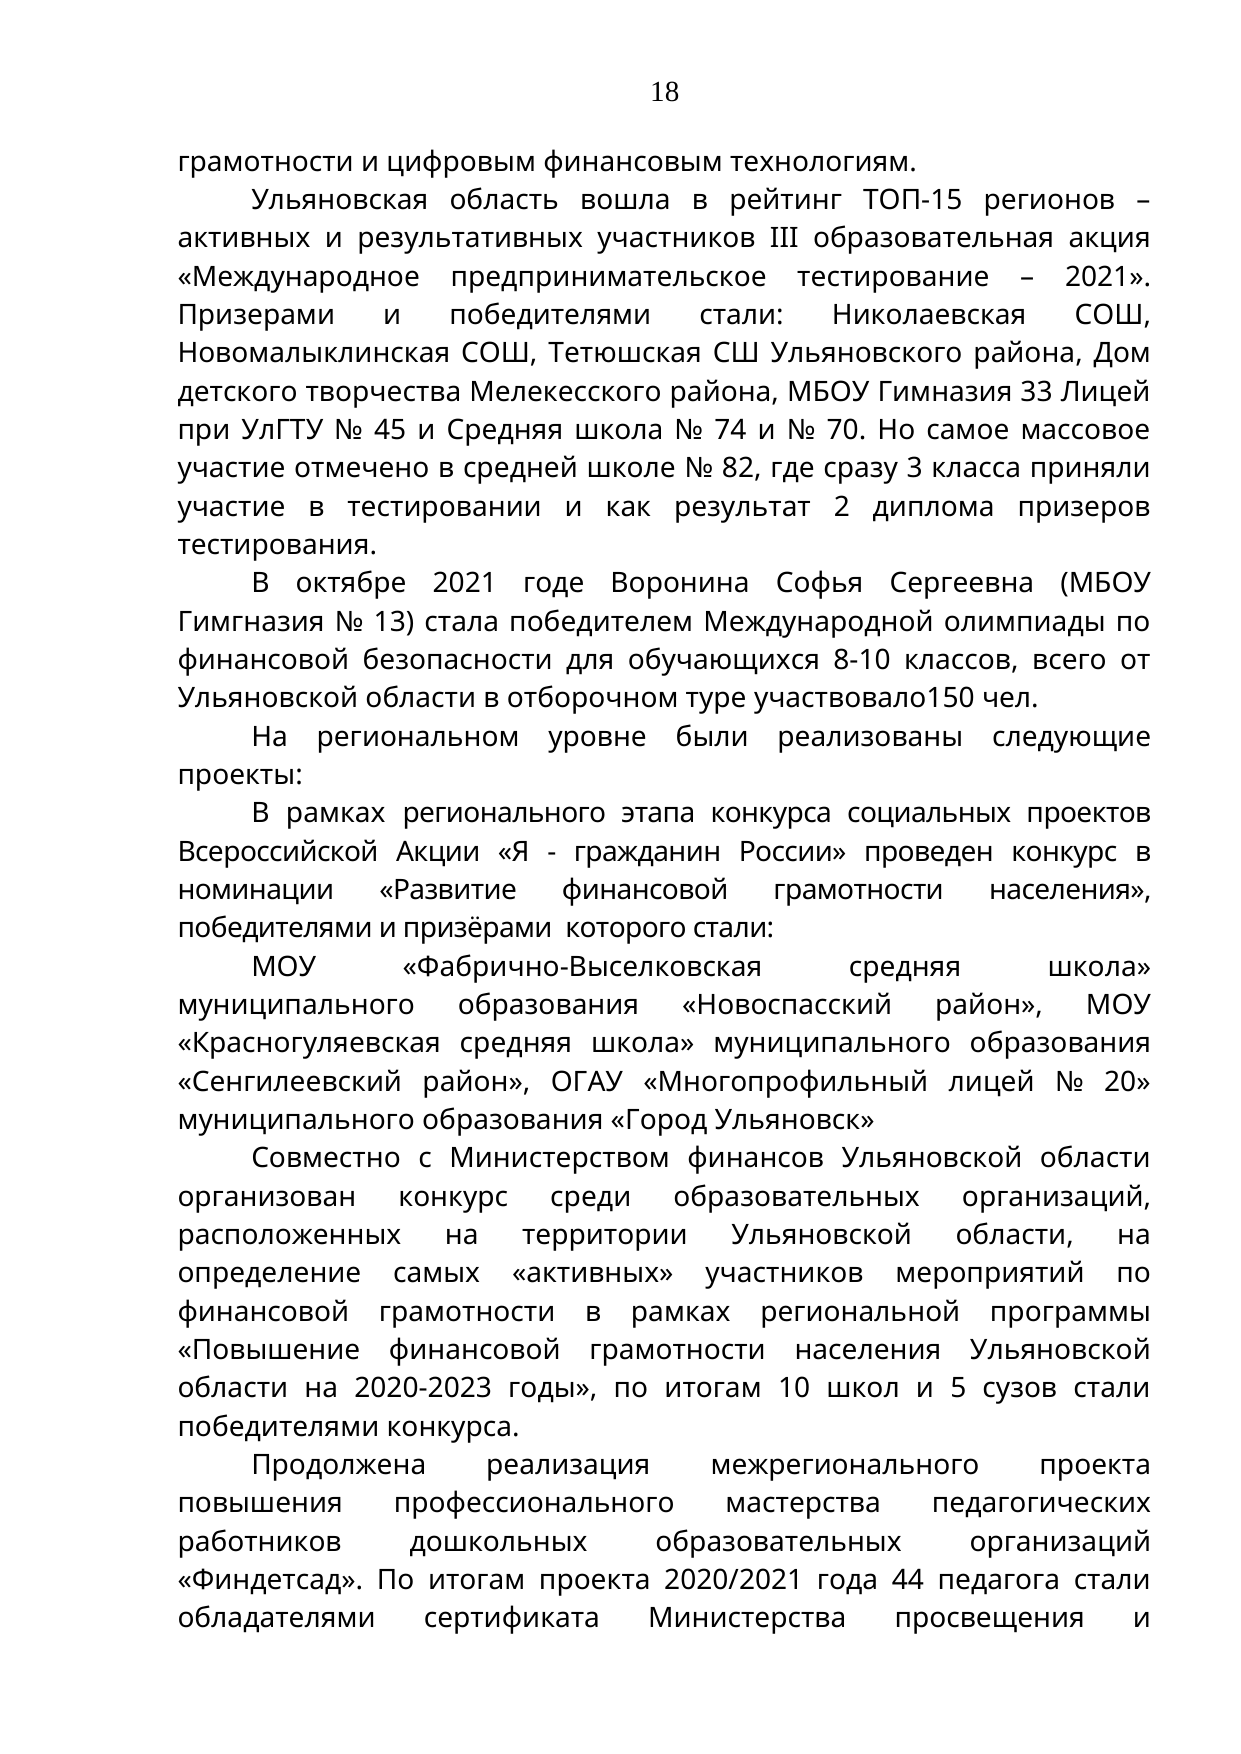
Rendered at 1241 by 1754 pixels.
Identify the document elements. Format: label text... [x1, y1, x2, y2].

list В рамках регионального этапа конкурса социальных проектов Всероссийской Акции «Я - гражданин России» проведен конкурс в номинации «Развитие финансовой грамотности населения», победителями и призёрами которого стали: [177, 792, 1152, 946]
list Совместно с Министерством финансов Ульяновской области организован конкурс среди образовательных организаций, расположенных на территории Ульяновской области, на определение самых «активных» участников мероприятий по финансовой грамотности в рамках региональной программы «Повышение финансовой грамотности населения Ульяновской области на 2020-2023 годы», по итогам 10 школ и 5 сузов стали победителями конкурса. [177, 1137, 1152, 1444]
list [177, 141, 1152, 179]
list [177, 1444, 1152, 1636]
list МОУ «Фабрично-Выселковская средняя школа» муниципального образования «Новоспасский район», МОУ «Красногуляевская средняя школа» муниципального образования «Сенгилеевский район», ОГАУ «Многопрофильный лицей № 20» муниципального образования «Город Ульяновск» [177, 946, 1152, 1137]
list В октябре 2021 годе Воронина Софья Сергеевна (МБОУ Гимгназия № 13) стала победителем Международной олимпиады по финансовой безопасности для обучающихся 8-10 классов, всего от Ульяновской области в отборочном туре участвовало150 чел. [177, 562, 1152, 716]
list Ульяновская область вошла в рейтинг ТОП-15 регионов – активных и результативных участников III образовательная акция «Международное предпринимательское тестирование – 2021». Призерами и победителями стали: Николаевская СОШ, Новомалыклинская СОШ, Тетюшская СШ Ульяновского района, Дом детского творчества Мелекесского района, МБОУ Гимназия 33 Лицей при УлГТУ № 45 и Средняя школа № 74 и № 70. Но самое массовое участие отмечено в средней школе № 82, где сразу 3 класса приняли участие в тестировании и как результат 2 диплома призеров тестирования. [177, 179, 1152, 562]
list На региональном уровне были реализованы следующие проекты: [177, 716, 1152, 792]
